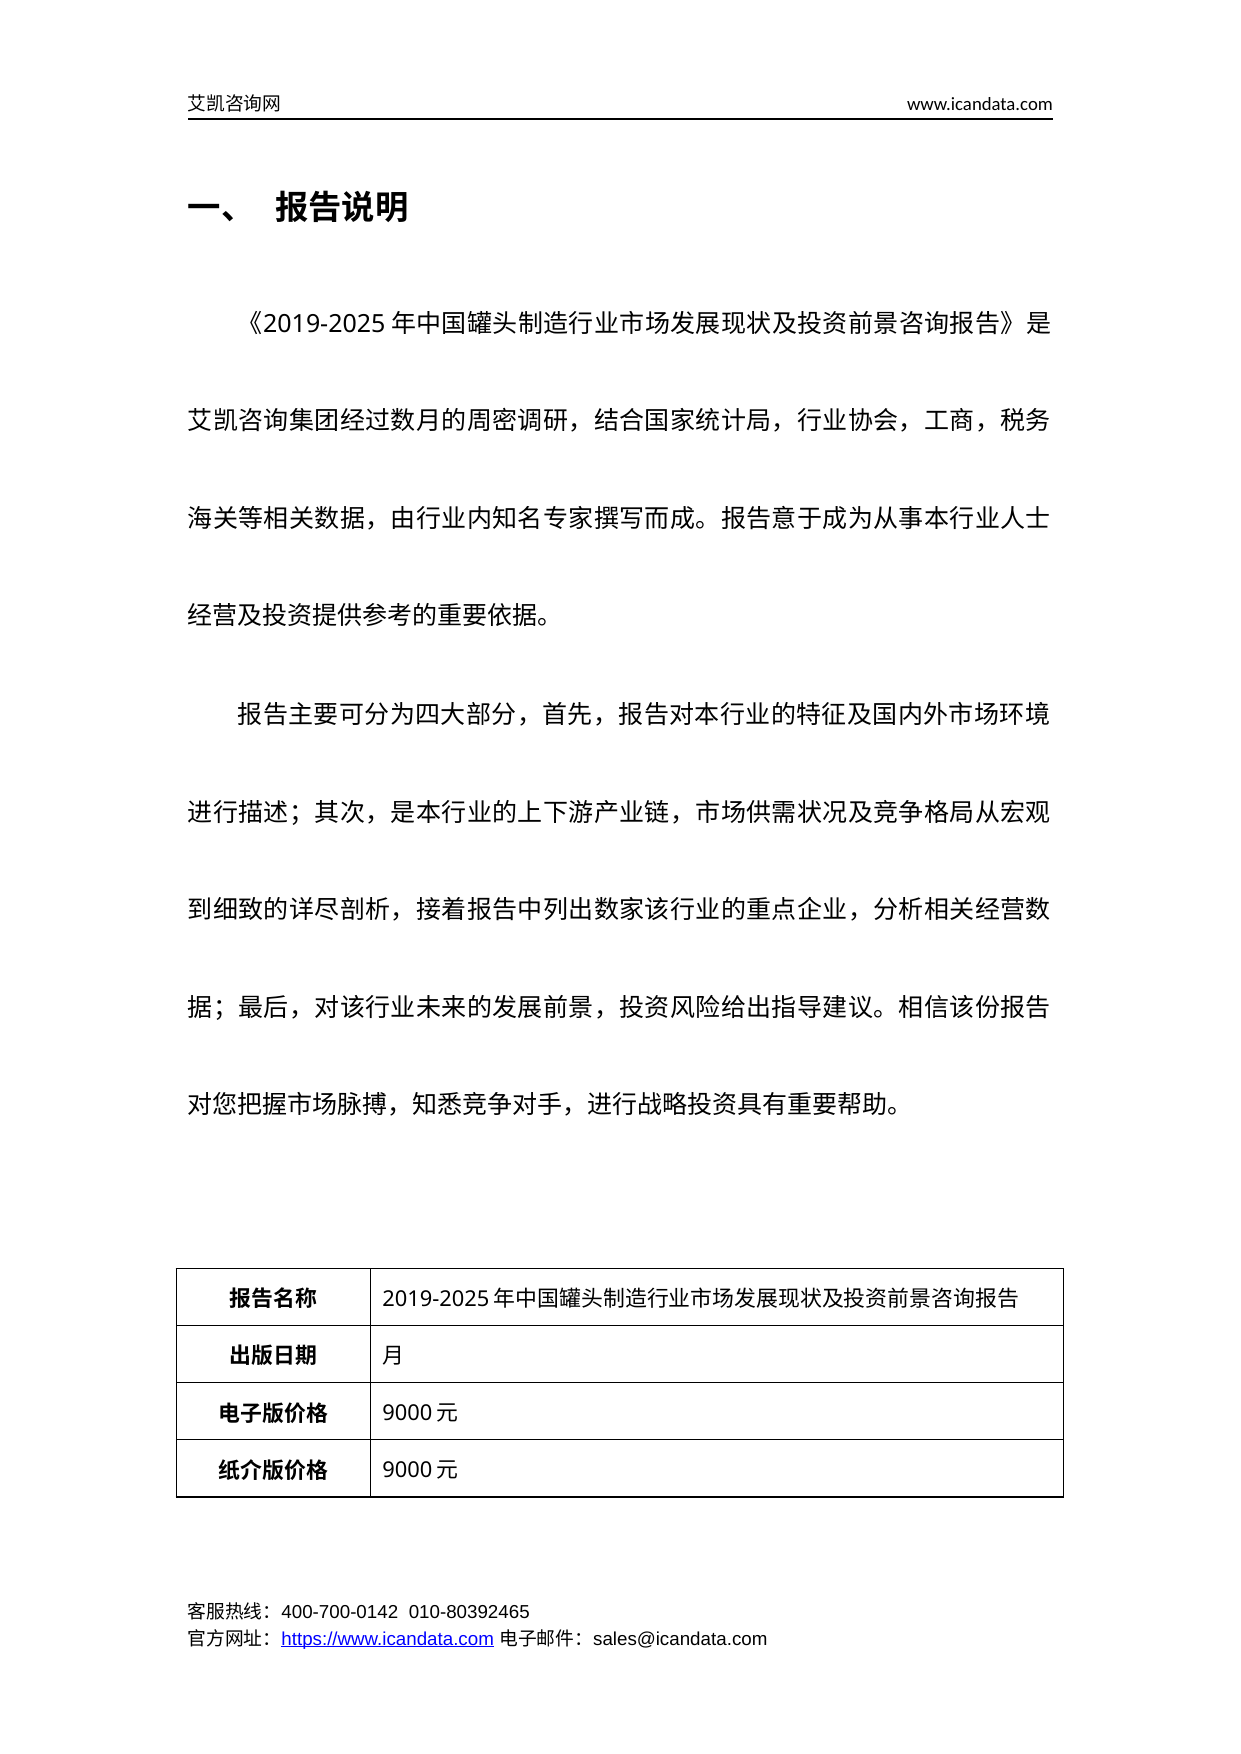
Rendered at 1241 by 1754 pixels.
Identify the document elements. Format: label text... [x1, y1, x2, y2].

table_cell 电子版价格 [177, 1383, 370, 1439]
table_cell 9000元 [371, 1383, 1063, 1439]
table_cell 出版日期 [177, 1326, 370, 1382]
text 报告主要可分为四大部分，首先，报告对本行业的特征及国内外市场环境进行描述；其次，是本行业的上下游产业链，市场供需状况及竞争格局从宏观到细致的详尽剖析，接着报告中列出数家该行业的重点企业，分析相关经营数据；最后，对该行业未来的发展前景，投资风险给出指导建议。相信该份报告对您把握市场脉搏，知悉竞争对手，进行战略投资具有重要帮助。 [187, 681, 1053, 1136]
table_cell 9000元 [371, 1440, 1063, 1496]
subtitle 报告说明 [187, 172, 1053, 237]
table_cell 纸介版价格 [177, 1440, 370, 1496]
table_header 2019-2025年中国罐头制造行业市场发展现状及投资前景咨询报告 [371, 1269, 1063, 1325]
table_cell 月 [371, 1326, 1063, 1382]
text 《2019-2025年中国罐头制造行业市场发展现状及投资前景咨询报告》是艾凯咨询集团经过数月的周密调研，结合国家统计局，行业协会，工商，税务海关等相关数据，由行业内知名专家撰写而成。报告意于成为从事本行业人士经营及投资提供参考的重要依据。 [187, 289, 1053, 646]
table_header 报告名称 [177, 1269, 370, 1325]
